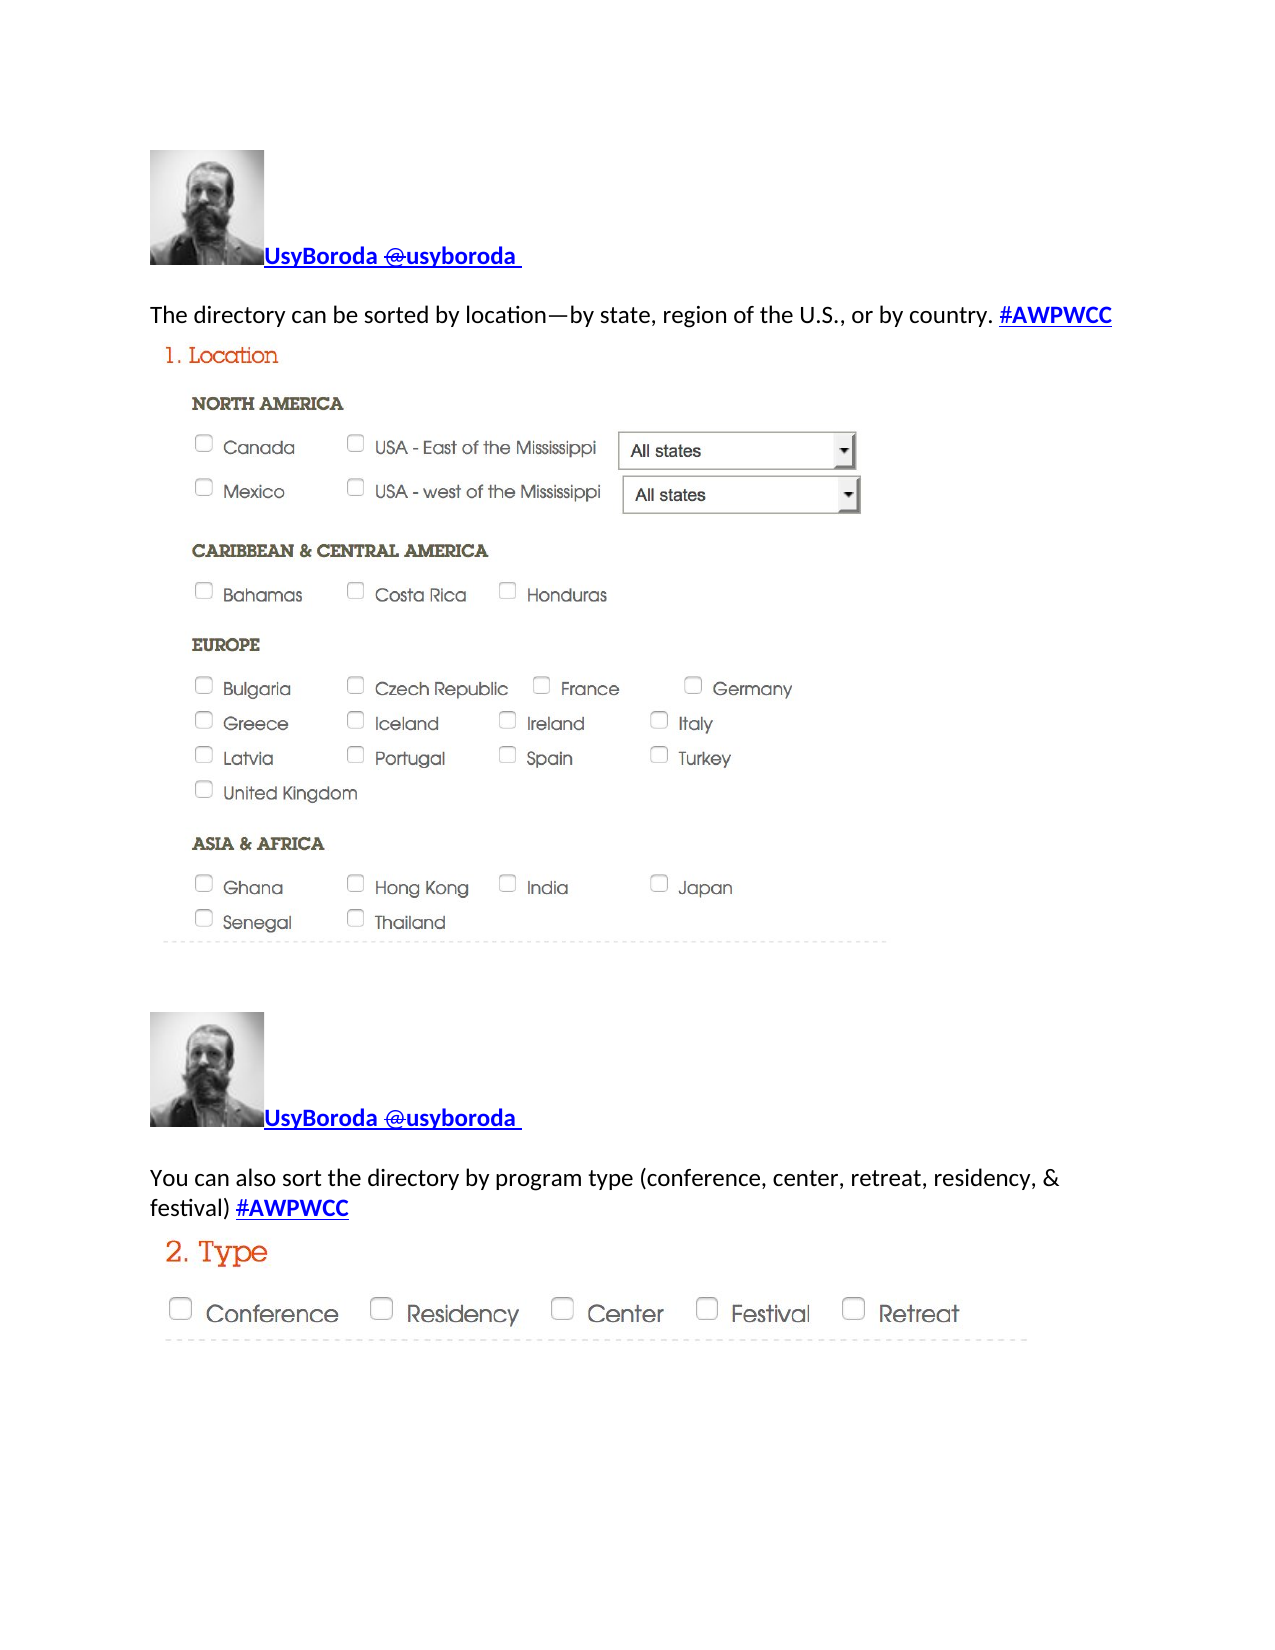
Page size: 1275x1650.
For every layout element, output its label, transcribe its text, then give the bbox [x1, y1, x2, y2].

picture [150, 330, 896, 953]
text UsyBoroda‏ @usyboroda [150, 1012, 1125, 1133]
picture [150, 1223, 1028, 1361]
text UsyBoroda‏ @usyboroda [150, 150, 1125, 270]
picture [150, 1012, 265, 1127]
picture [150, 150, 265, 265]
